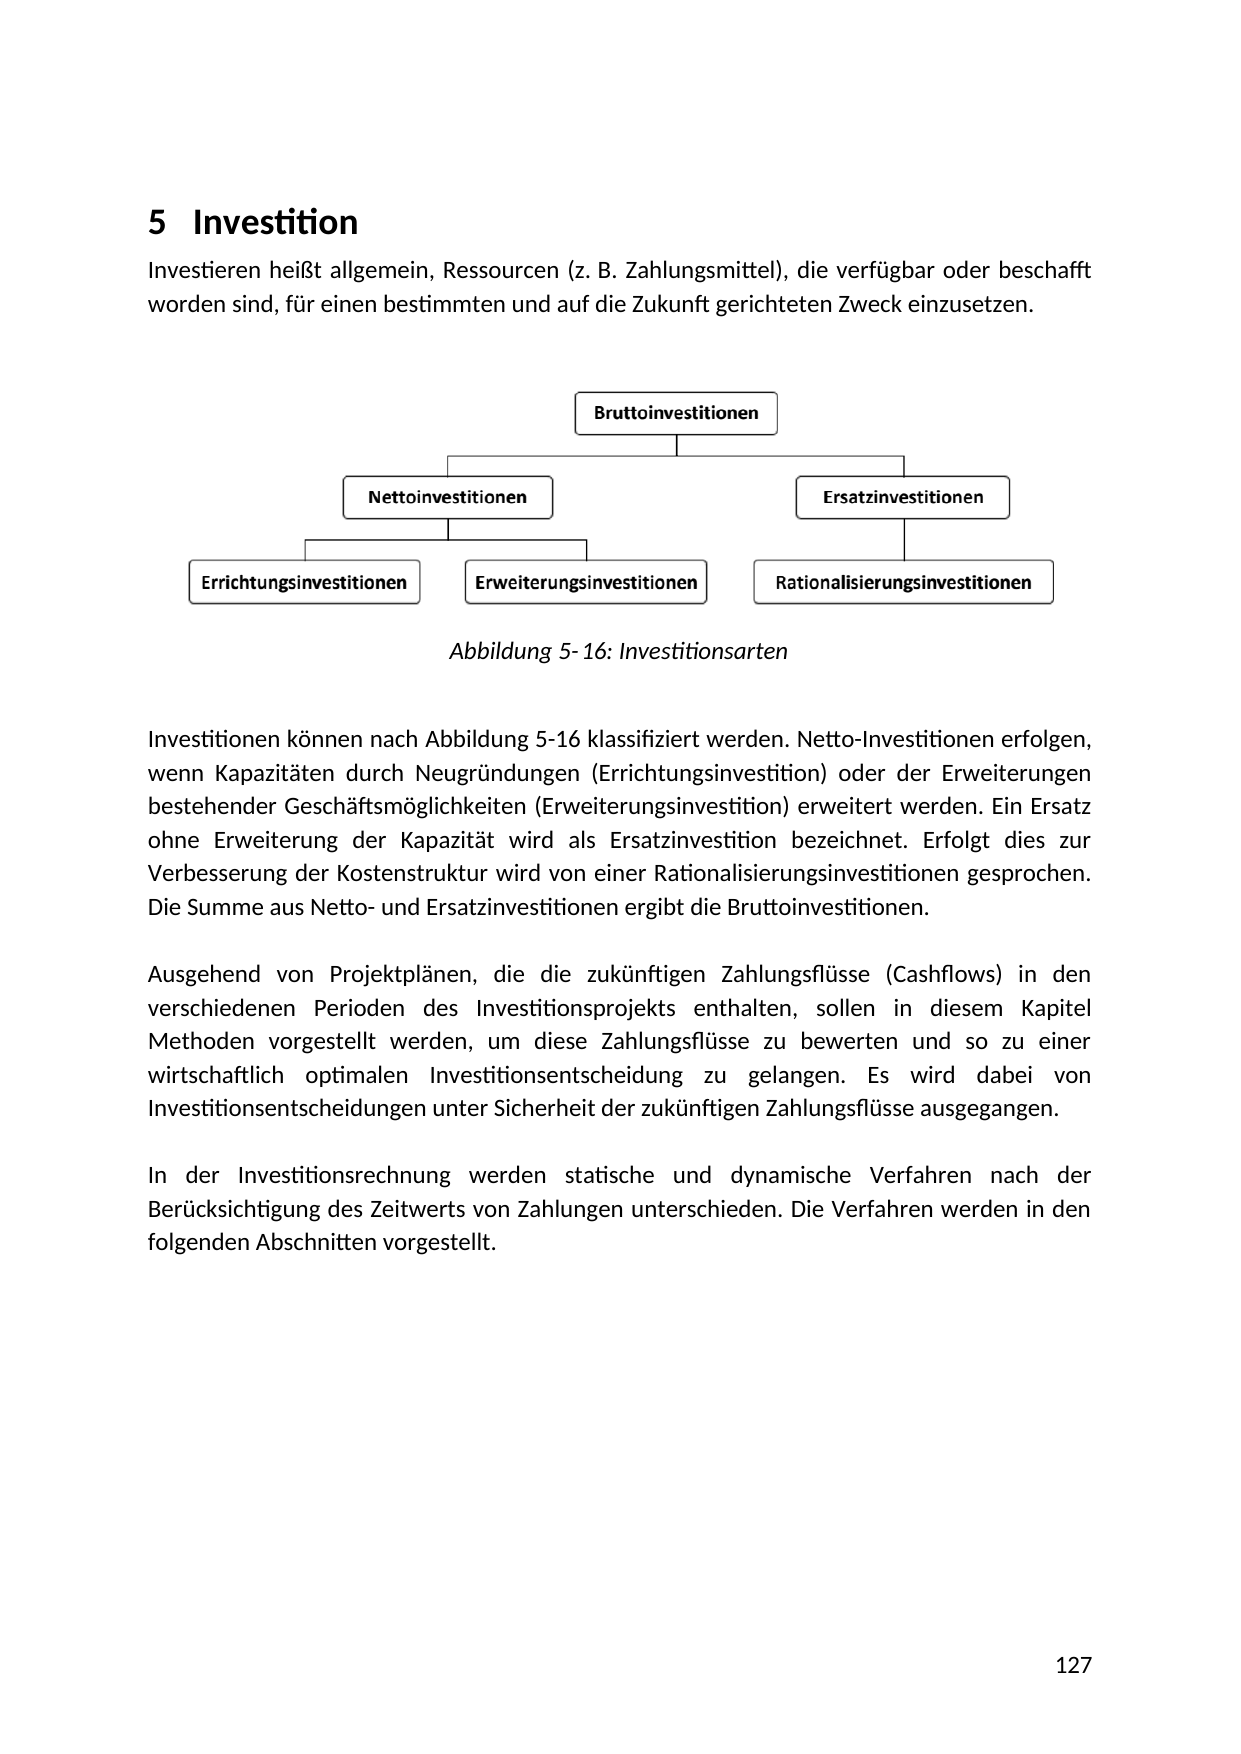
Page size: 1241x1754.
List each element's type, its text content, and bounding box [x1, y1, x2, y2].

text In der Investitionsrechnung werden statische und dynamische Verfahren nach der Berücksichtigung des Zeitwerts von Zahlungen unterschieden. Die Verfahren werden in den folgenden Abschnitten vorgestellt. [148, 1159, 1092, 1257]
text Ausgehend von Projektplänen, die die zukünftigen Zahlungsflüsse (Cashflows) in den verschiedenen Perioden des Investitionsprojekts enthalten, sollen in diesem Kapitel Methoden vorgestellt werden, um diese Zahlungsflüsse zu bewerten und so zu einer wirtschaftlich optimalen Investitionsentscheidung zu gelangen. Es wird dabei von Investitionsentscheidungen unter Sicherheit der zukünftigen Zahlungsflüsse ausgegangen. [148, 958, 1092, 1123]
text Investitionen können nach Abbildung 5 -16 klassifiziert werden. Netto-Investitionen erfolgen, wenn Kapazitäten durch Neugründungen (Errichtungsinvestition) oder der Erweiterungen bestehender Geschäftsmöglichkeiten (Erweiterungsinvestition) erweitert werden. Ein Ersatz ohne Erweiterung der Kapazität wird als Ersatzinvestition bezeichnet. Erfolgt dies zur Verbesserung der Kostenstruktur wird von einer Rationalisierungsinvestitionen gesprochen. Die Summe aus Netto- und Ersatzinvestitionen ergibt die Bruttoinvestitionen. [148, 723, 1092, 922]
subtitle Investition [148, 198, 1092, 243]
text Investieren heißt allgemein, Ressourcen (z. B. Zahlungsmittel), die verfügbar oder beschafft worden sind, für einen bestimmten und auf die Zukunft gerichteten Zweck einzusetzen. [148, 254, 1092, 318]
text Abbildung 5-16: Investitionsarten [148, 635, 1092, 666]
